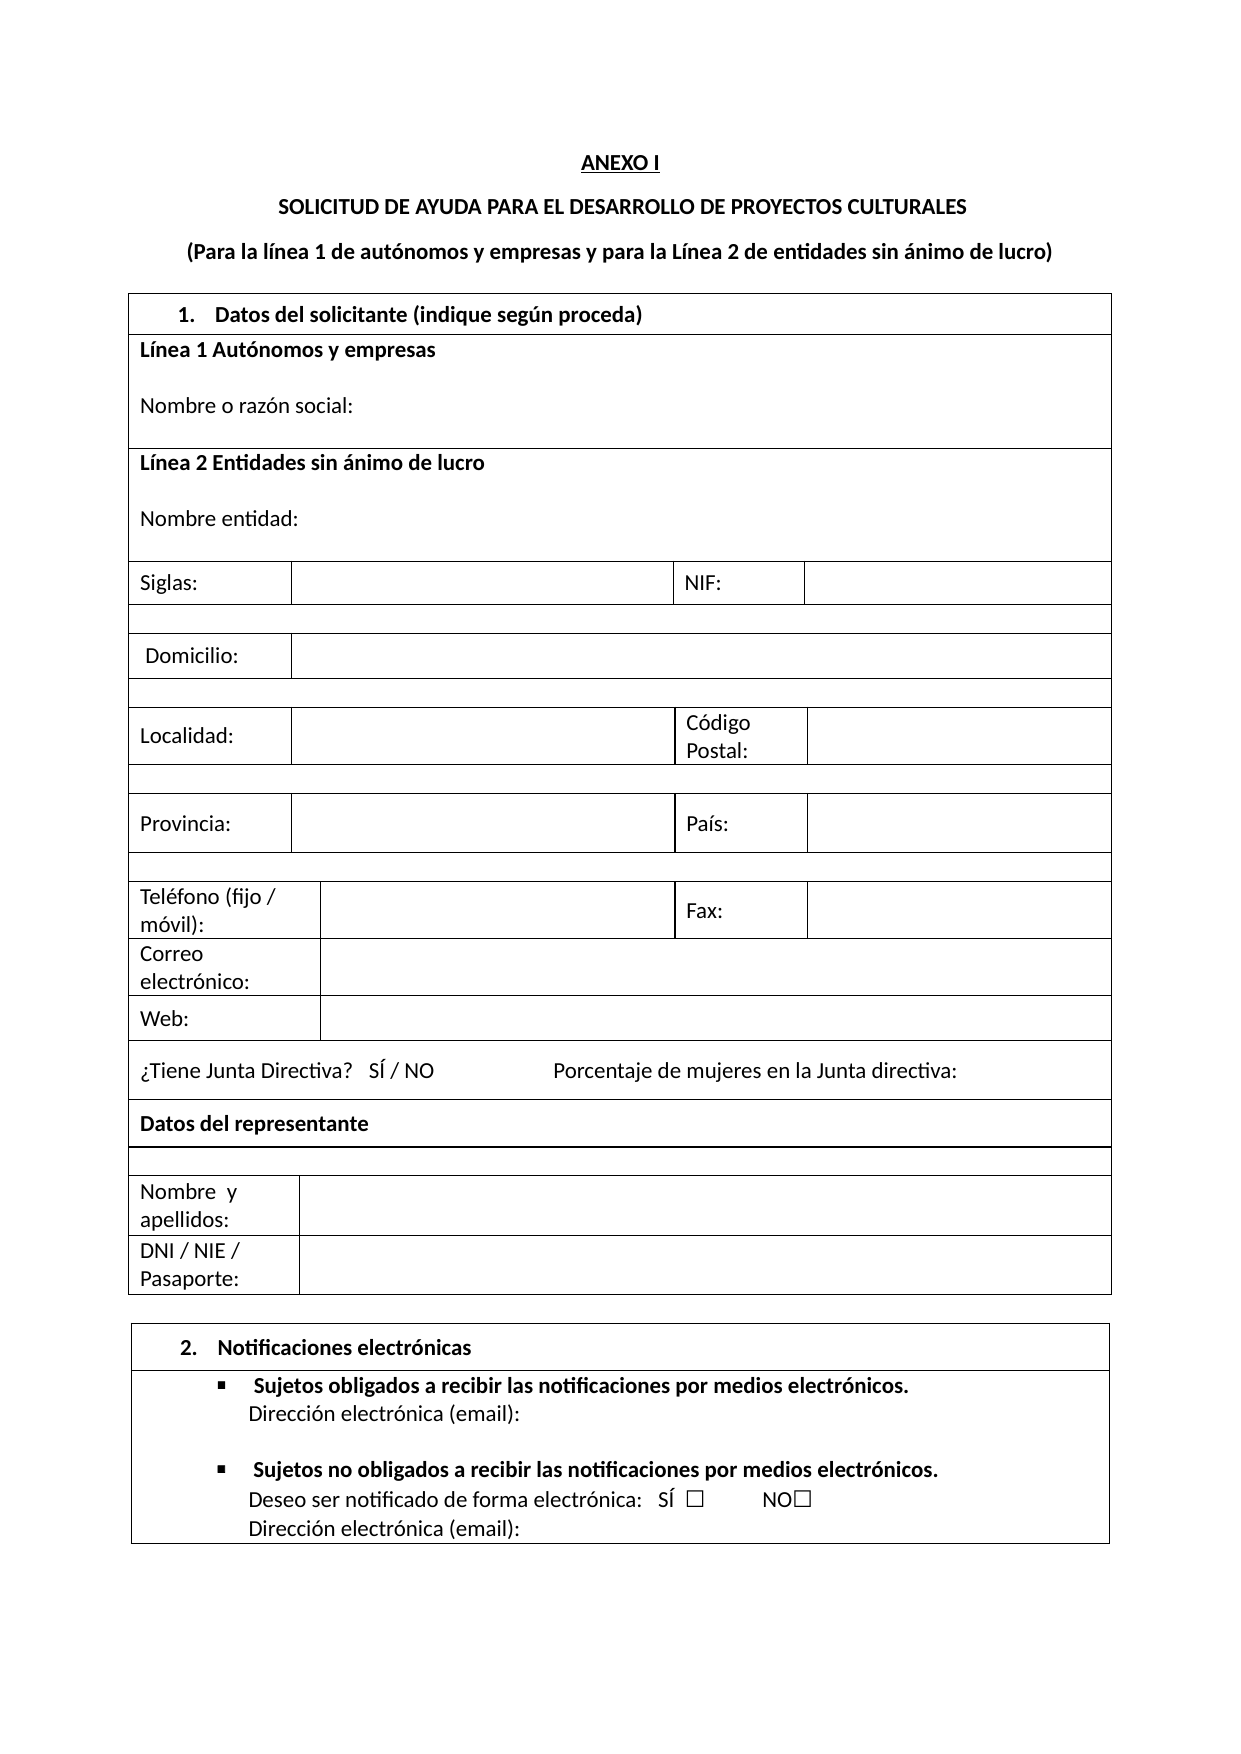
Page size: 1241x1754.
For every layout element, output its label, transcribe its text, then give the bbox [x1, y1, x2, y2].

table_cell [129, 765, 1111, 793]
table_cell [300, 1176, 1111, 1234]
table_cell Localidad: [129, 708, 291, 764]
table_cell [321, 939, 1111, 995]
table_header Datos del solicitante (indique según proceda) [129, 294, 1111, 334]
table_cell [808, 708, 1111, 764]
table_cell Correo electrónico: [129, 939, 320, 995]
table_cell [132, 1371, 156, 1542]
table_cell Línea 1 Autónomos y empresas Nombre o razón social: [129, 335, 1111, 447]
table_cell [1084, 1371, 1109, 1542]
table_cell [129, 679, 1111, 707]
table_cell Teléfono (fijo / móvil): [129, 882, 320, 938]
table_cell NIF: [674, 562, 804, 603]
table_cell ¿Tiene Junta Directiva? SÍ / NO Porcentaje de mujeres en la Junta directiva: [129, 1041, 1111, 1099]
text (Para la línea 1 de autónomos y empresas y para la Línea 2 de entidades sin ánimo de lucro) [177, 237, 1063, 265]
table_cell [292, 634, 1111, 678]
table_cell [300, 1236, 1111, 1293]
table_cell [321, 996, 1111, 1040]
table_cell [129, 1148, 1111, 1175]
table_header Notificaciones electrónicas [132, 1324, 1109, 1370]
table_cell [129, 605, 1111, 632]
table_cell Datos del representante [129, 1100, 1111, 1146]
text SOLICITUD DE AYUDA PARA EL DESARROLLO DE PROYECTOS CULTURALES [177, 192, 1063, 220]
table_cell Fax: [676, 882, 807, 938]
table_cell [808, 882, 1111, 938]
text ANEXO I [177, 148, 1063, 176]
table_cell [129, 853, 1111, 881]
table_cell Línea 2 Entidades sin ánimo de lucro Nombre entidad: [129, 449, 1111, 561]
table_cell [805, 562, 1111, 603]
table_cell Domicilio: [129, 634, 291, 678]
table_cell Código Postal: [676, 708, 807, 764]
table_cell [808, 794, 1111, 852]
table_cell País: [676, 794, 807, 852]
table_cell [321, 882, 674, 938]
table_cell Siglas: [129, 562, 291, 603]
table_cell Web: [129, 996, 320, 1040]
table_cell Sujetos obligados a recibir las notificaciones por medios electrónicos. Sujetos no obligados a recibir las notificaciones por medios electrónicos. [156, 1371, 1084, 1542]
table_cell [292, 794, 674, 852]
table_cell [292, 708, 674, 764]
table_cell Nombre y apellidos: [129, 1176, 299, 1234]
table_cell [292, 562, 673, 603]
table_cell DNI / NIE / Pasaporte: [129, 1236, 299, 1293]
table_cell Provincia: [129, 794, 291, 852]
